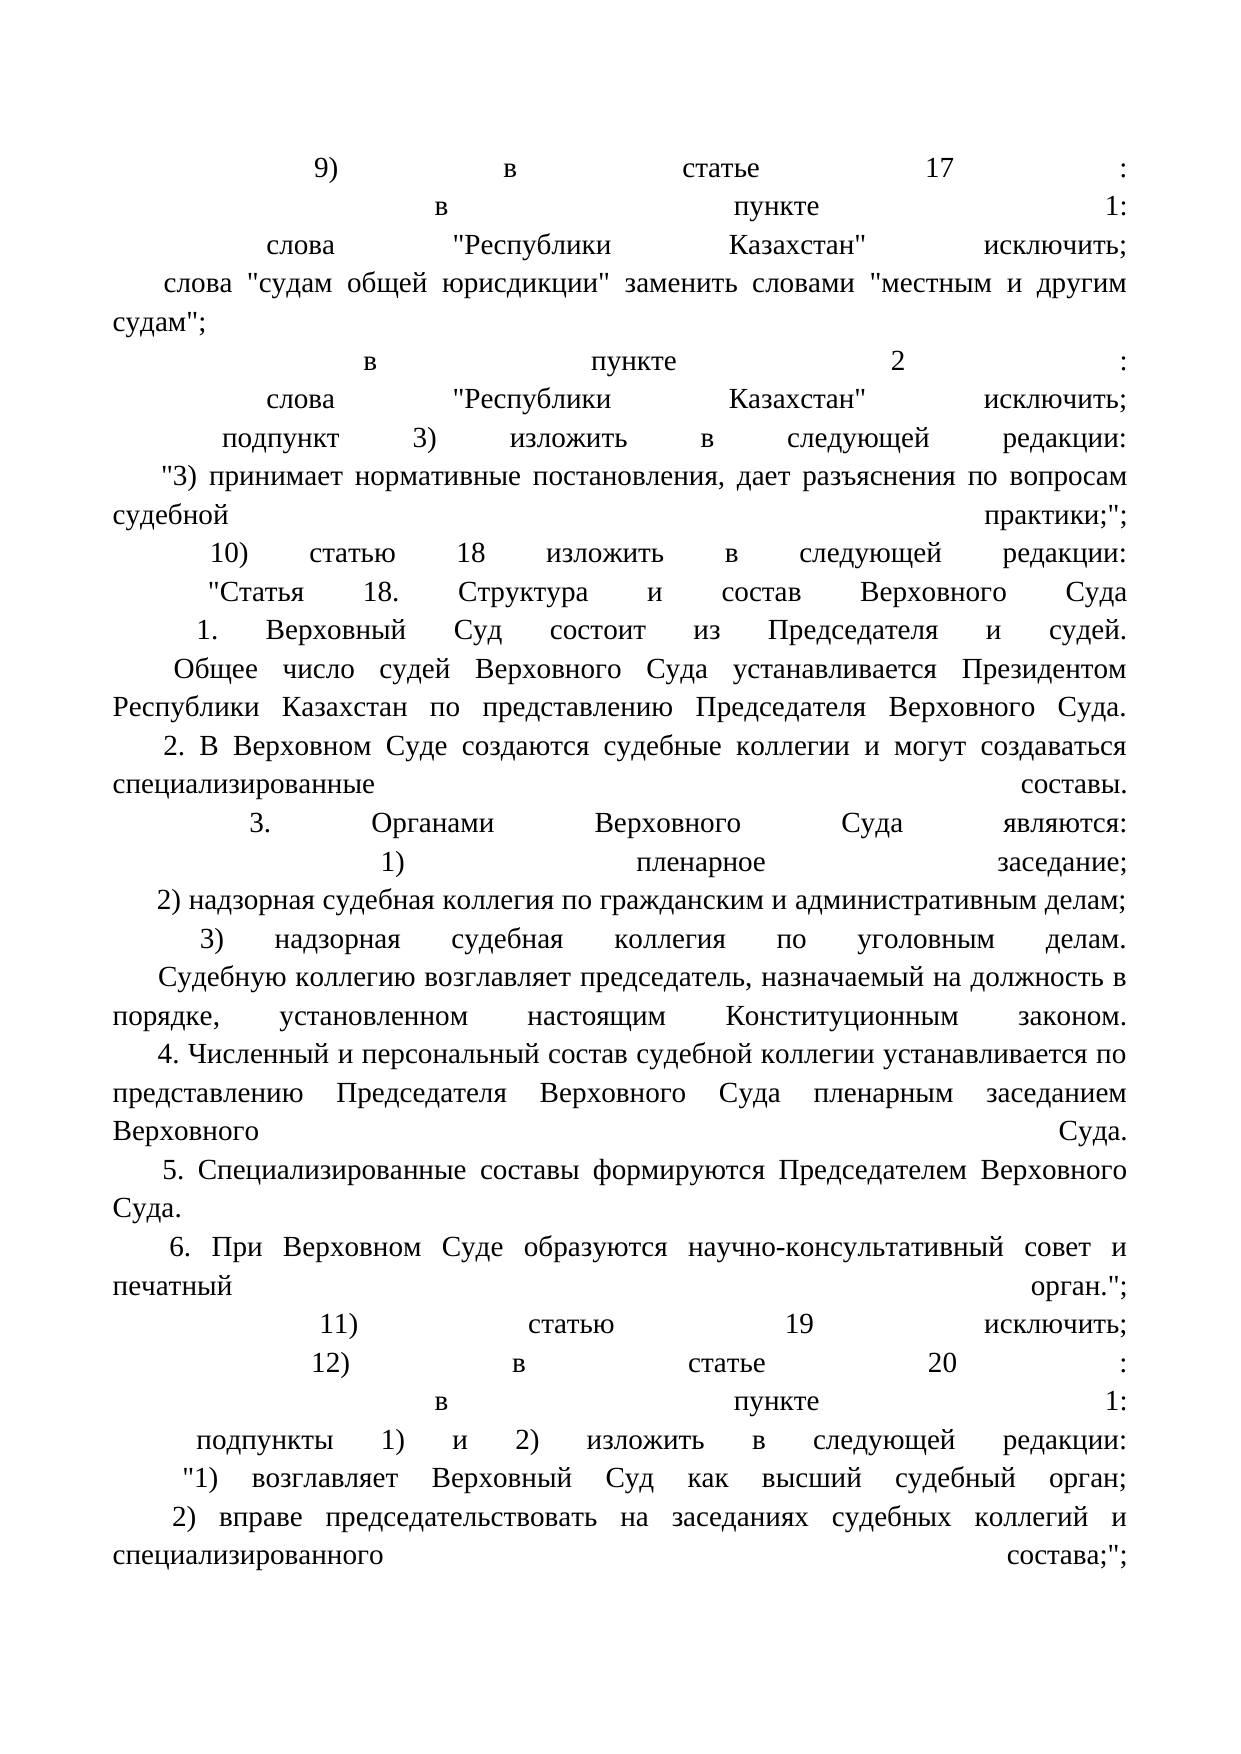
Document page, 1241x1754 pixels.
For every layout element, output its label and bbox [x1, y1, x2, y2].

text [112, 150, 1128, 1571]
